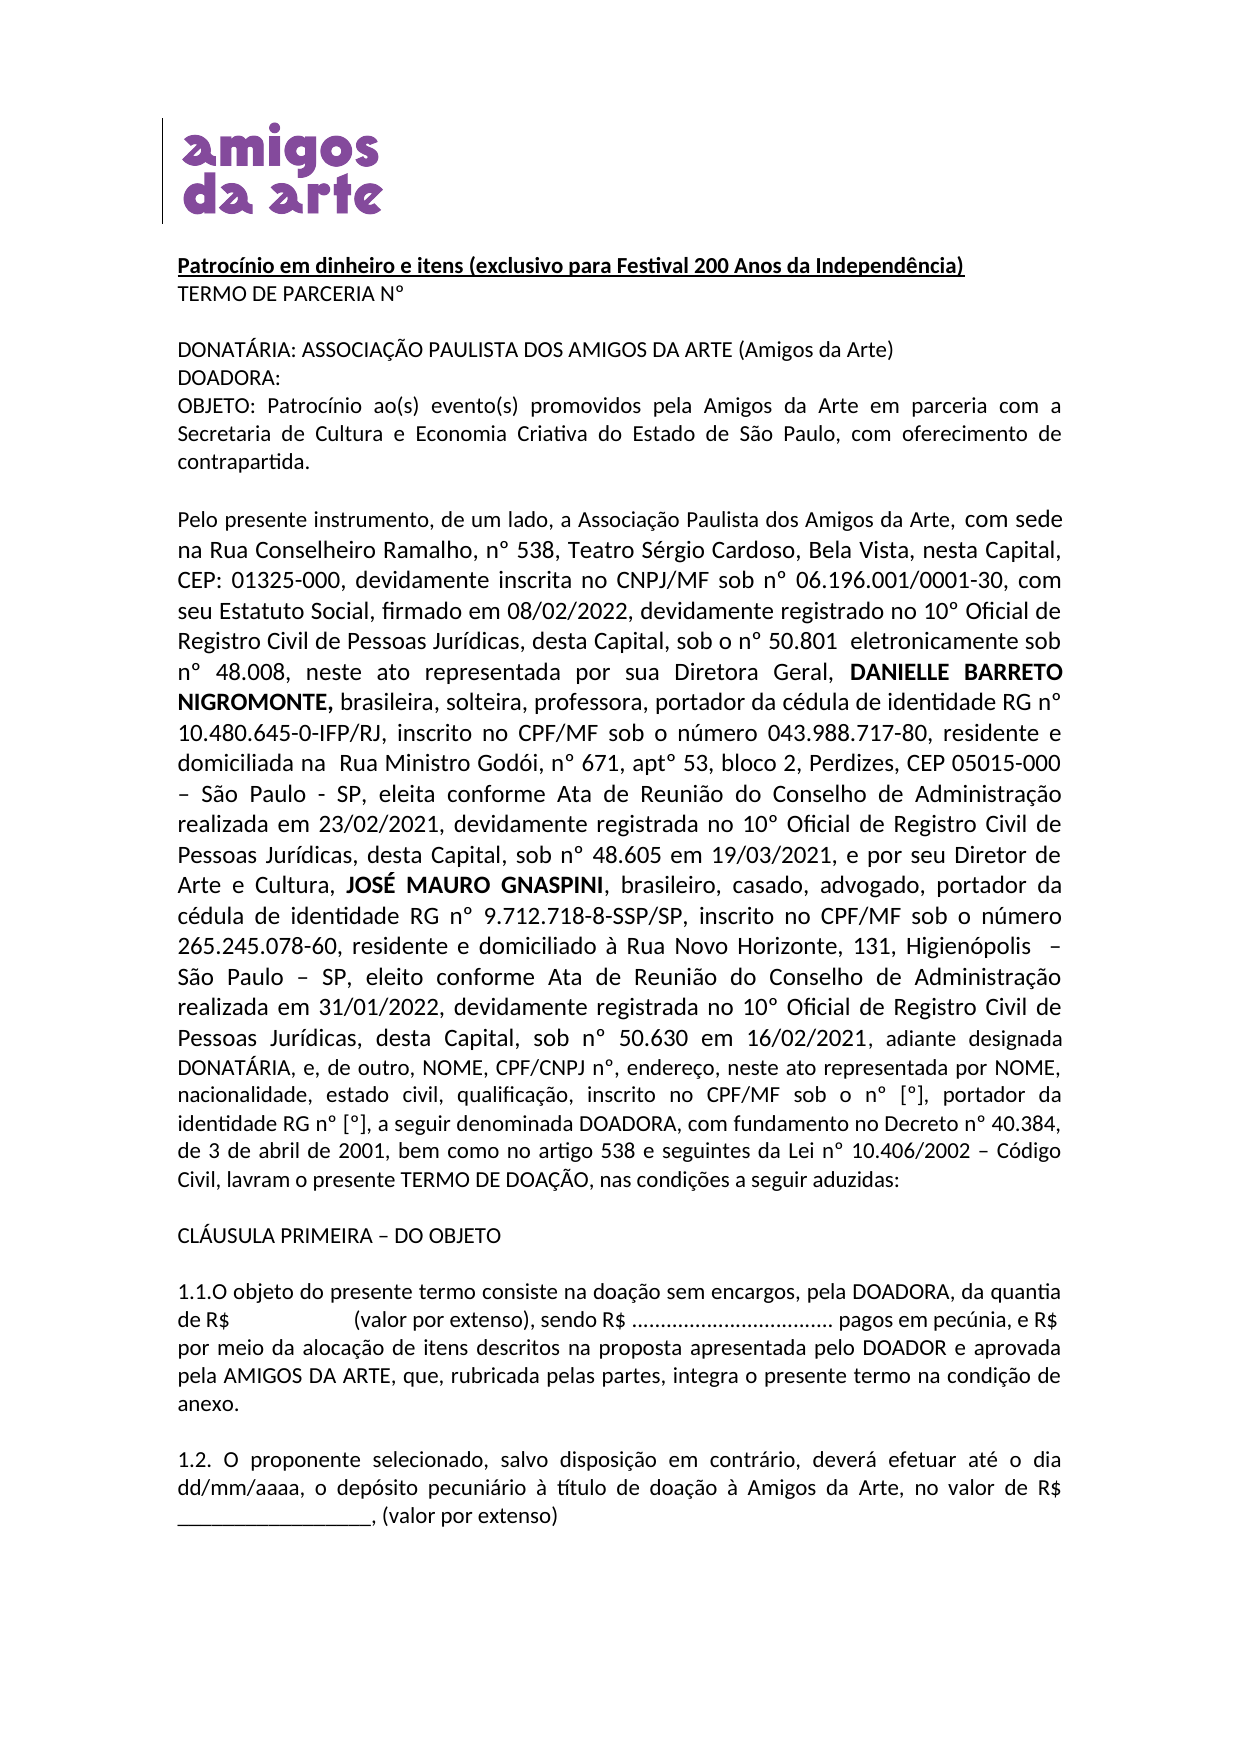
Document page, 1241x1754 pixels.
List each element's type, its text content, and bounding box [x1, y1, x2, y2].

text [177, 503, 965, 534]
text OBJETO: Patrocínio ao(s) evento(s) promovidos pela Amigos da Arte em parceria com a Secretaria de Cultura e Economia Criativa do Estado de São Paulo, com oferecimento de contrapartida. [177, 391, 1063, 475]
text DOADORA: [177, 363, 1063, 391]
text 1.1.O objeto do presente termo consiste na doação sem encargos, pela DOADORA, da quantia de R$ (valor por extenso), sendo R$ ................................... pagos em pecúnia, e R$ por meio da alocação de itens descritos na proposta apresentada pelo DOADOR e aprovada pela AMIGOS DA ARTE, que, rubricada pelas partes, integra o presente termo na condição de anexo. [177, 1277, 1063, 1417]
text 1.2. O proponente selecionado, salvo disposição em contrário, deverá efetuar até o dia dd/mm/aaaa, o depósito pecuniário à título de doação à Amigos da Arte, no valor de R$ _________________, (valor por extenso) [177, 1445, 1063, 1529]
picture [177, 118, 389, 225]
text CLÁUSULA PRIMEIRA – DO OBJETO [177, 1221, 1063, 1249]
text TERMO DE PARCERIA Nº [177, 279, 1063, 307]
text Patrocínio em dinheiro e itens (exclusivo para Festival 200 Anos da Independência) [177, 251, 1063, 279]
text DONATÁRIA: ASSOCIAÇÃO PAULISTA DOS AMIGOS DA ARTE (Amigos da Arte) [177, 335, 1063, 363]
text Pelo presente instrumento, de um lado, a Associação Paulista dos Amigos da Arte, com sede na Rua Conselheiro Ramalho, nº 538, Teatro Sérgio Cardoso, Bela Vista, nesta Capital, CEP: 01325-000, devidamente inscrita no CNPJ/MF sob nº 06.196.001/0001-30, com seu Estatuto Social, firmado em 08/02/2022, devidamente registrado no 10º Oficial de Registro Civil de Pessoas Jurídicas, desta Capital, sob o nº 50.801 eletronicamente sob nº 48.008, neste ato representada por sua Diretora Geral, DANIELLE BARRETO NIGROMONTE, brasileira, solteira, professora, portador da cédula de identidade RG nº 10.480.645-0-IFP/RJ, inscrito no CPF/MF sob o número 043.988.717-80, residente e domiciliada na Rua Ministro Godói, nº 671, aptº 53, bloco 2, Perdizes, CEP 05015-000 – São Paulo - SP, eleita conforme Ata de Reunião do Conselho de Administração realizada em 23/02/2021, devidamente registrada no 10º Oficial de Registro Civil de Pessoas Jurídicas, desta Capital, sob nº 48.605 em 19/03/2021, e por seu Diretor de Arte e Cultura, JOSÉ MAURO GNASPINI, brasileiro, casado, advogado, portador da cédula de identidade RG nº 9.712.718-8-SSP/SP, inscrito no CPF/MF sob o número 265.245.078-60, residente e domiciliado à Rua Novo Horizonte, 131, Higienópolis – São Paulo – SP, eleito conforme Ata de Reunião do Conselho de Administração realizada em 31/01/2022, devidamente registrada no 10º Oficial de Registro Civil de Pessoas Jurídicas, desta Capital, sob nº 50.630 em 16/02/2021, adiante designada DONATÁRIA, e, de outro, NOME, CPF/CNPJ nº, endereço, neste ato representada por NOME, nacionalidade, estado civil, qualificação, inscrito no CPF/MF sob o nº [º], portador da identidade RG nº [º], a seguir denominada DOADORA, com fundamento no Decreto nº 40.384, de 3 de abril de 2001, bem como no artigo 538 e seguintes da Lei nº 10.406/2002 – Código Civil, lavram o presente TERMO DE DOAÇÃO, nas condições a seguir aduzidas: [177, 1022, 1063, 1193]
